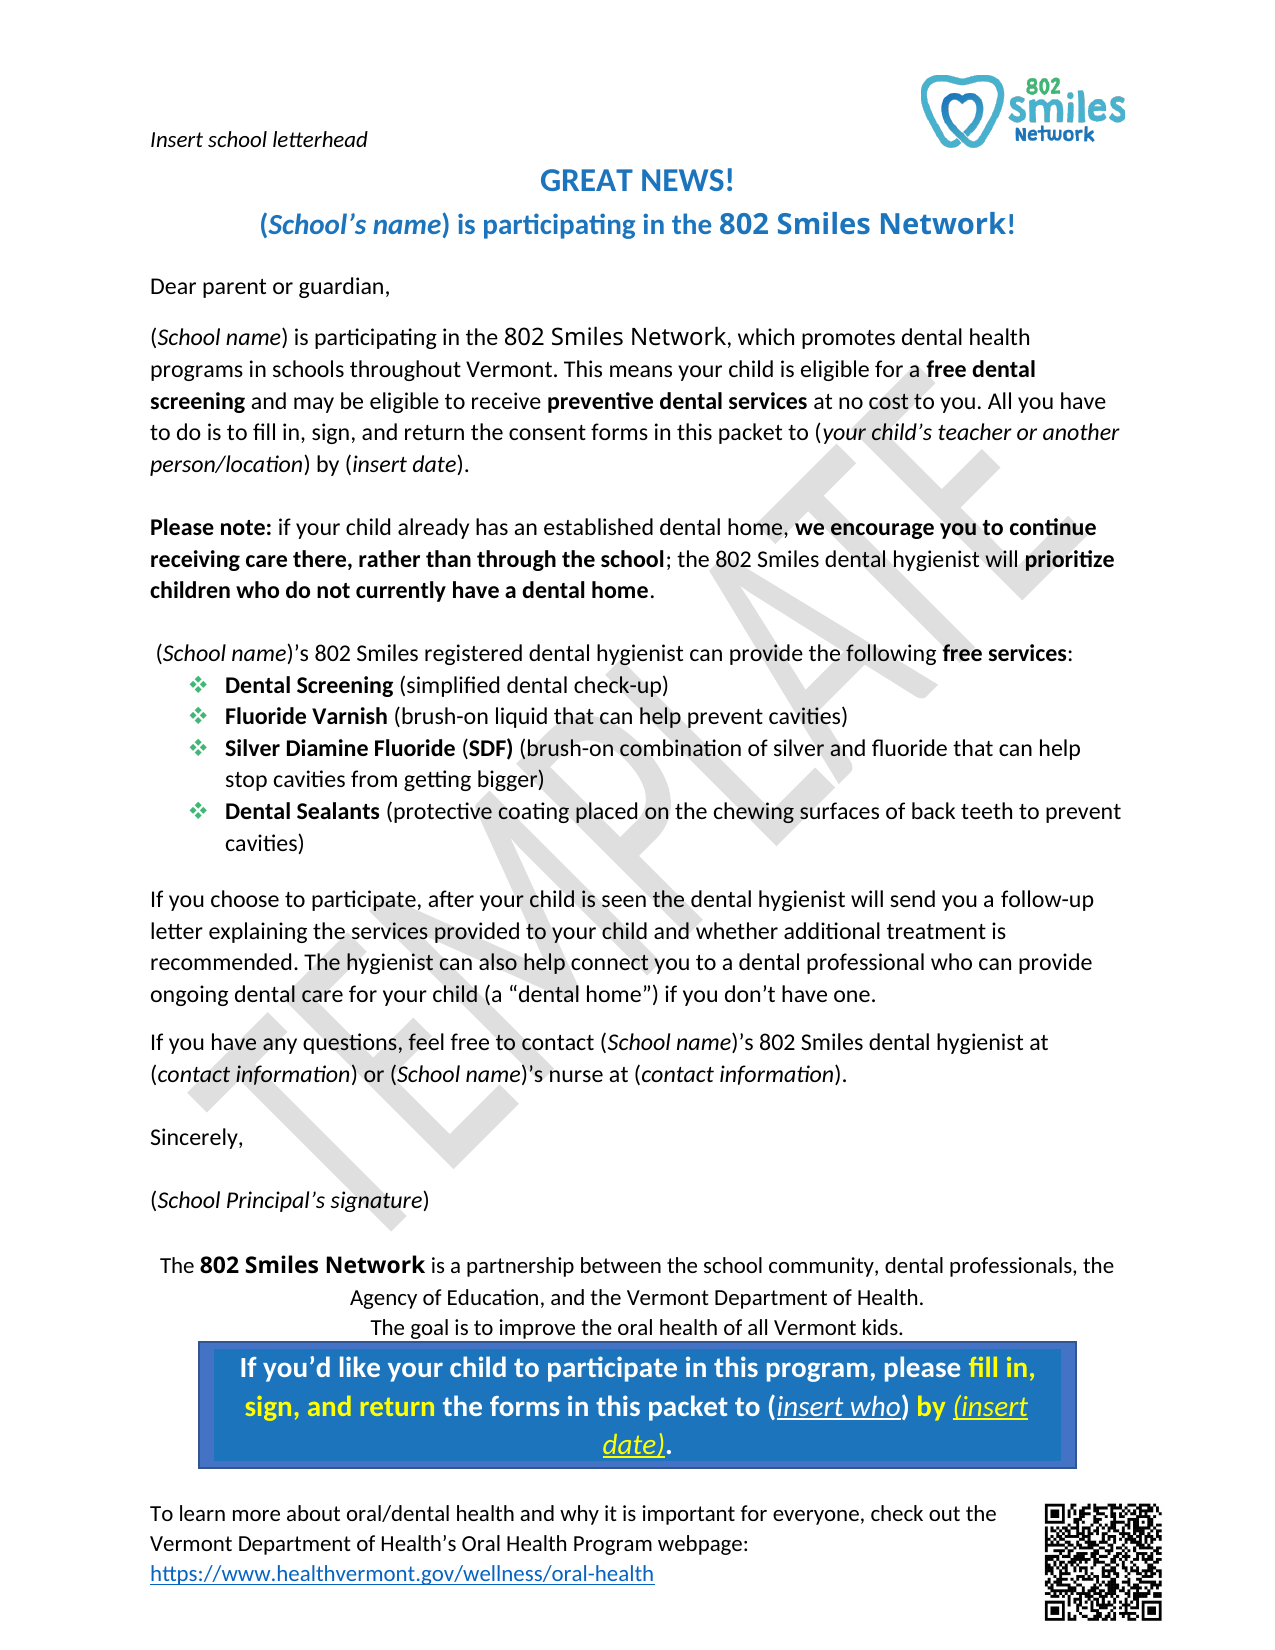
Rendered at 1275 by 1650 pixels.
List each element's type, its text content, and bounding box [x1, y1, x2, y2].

list Dental Sealants (protective coating placed on the chewing surfaces of back teeth to prevent cavities) [187, 796, 1125, 857]
text (School name) is participating in the 802 Smiles Network, which promotes dental health programs in schools throughout Vermont. This means your child is eligible for a free dental screening and may be eligible to receive preventive dental services at no cost to you. All you have to do is to fill in, sign, and return the consent forms in this packet to (your child’s teacher or another person/location) by (insert date). [150, 319, 1125, 478]
list Fluoride Varnish (brush-on liquid that can help prevent cavities) [187, 701, 1125, 731]
list If you have any questions, feel free to contact (School name)’s 802 Smiles dental hygienist at (contact information) or (School name)’s nurse at (contact information). [150, 1027, 1125, 1088]
text Please note: if your child already has an established dental home, we encourage you to continue receiving care there, rather than through the school; the 802 Smiles dental hygienist will prioritize children who do not currently have a dental home. [150, 512, 1125, 604]
list Sincerely, [150, 1122, 1125, 1151]
text (School name)’s 802 Smiles registered dental hygienist can provide the following free services: [150, 638, 1125, 668]
list Dental Screening (simplified dental check-up) [187, 670, 1125, 699]
text (School’s name) is participating in the 802 Smiles Network! [150, 203, 1125, 243]
picture [921, 75, 1125, 148]
list The goal is to improve the oral health of all Vermont kids. [150, 1313, 1125, 1341]
list Silver Diamine Fluoride (SDF) (brush-on combination of silver and fluoride that can help stop cavities from getting bigger) [187, 733, 1125, 794]
picture [1043, 1502, 1164, 1622]
text GREAT NEWS! [150, 159, 1125, 200]
list The 802 Smiles Network is a partnership between the school community, dental professionals, the Agency of Education, and the Vermont Department of Health. [150, 1249, 1125, 1311]
list If you choose to participate, after your child is seen the dental hygienist will send you a follow-up letter explaining the services provided to your child and whether additional treatment is recommended. The hygienist can also help connect you to a dental professional who can provide ongoing dental care for your child (a “dental home”) if you don’t have one. [150, 884, 1125, 1008]
text Dear parent or guardian, [150, 271, 1125, 300]
list (School Principal’s signature) [150, 1185, 1125, 1214]
